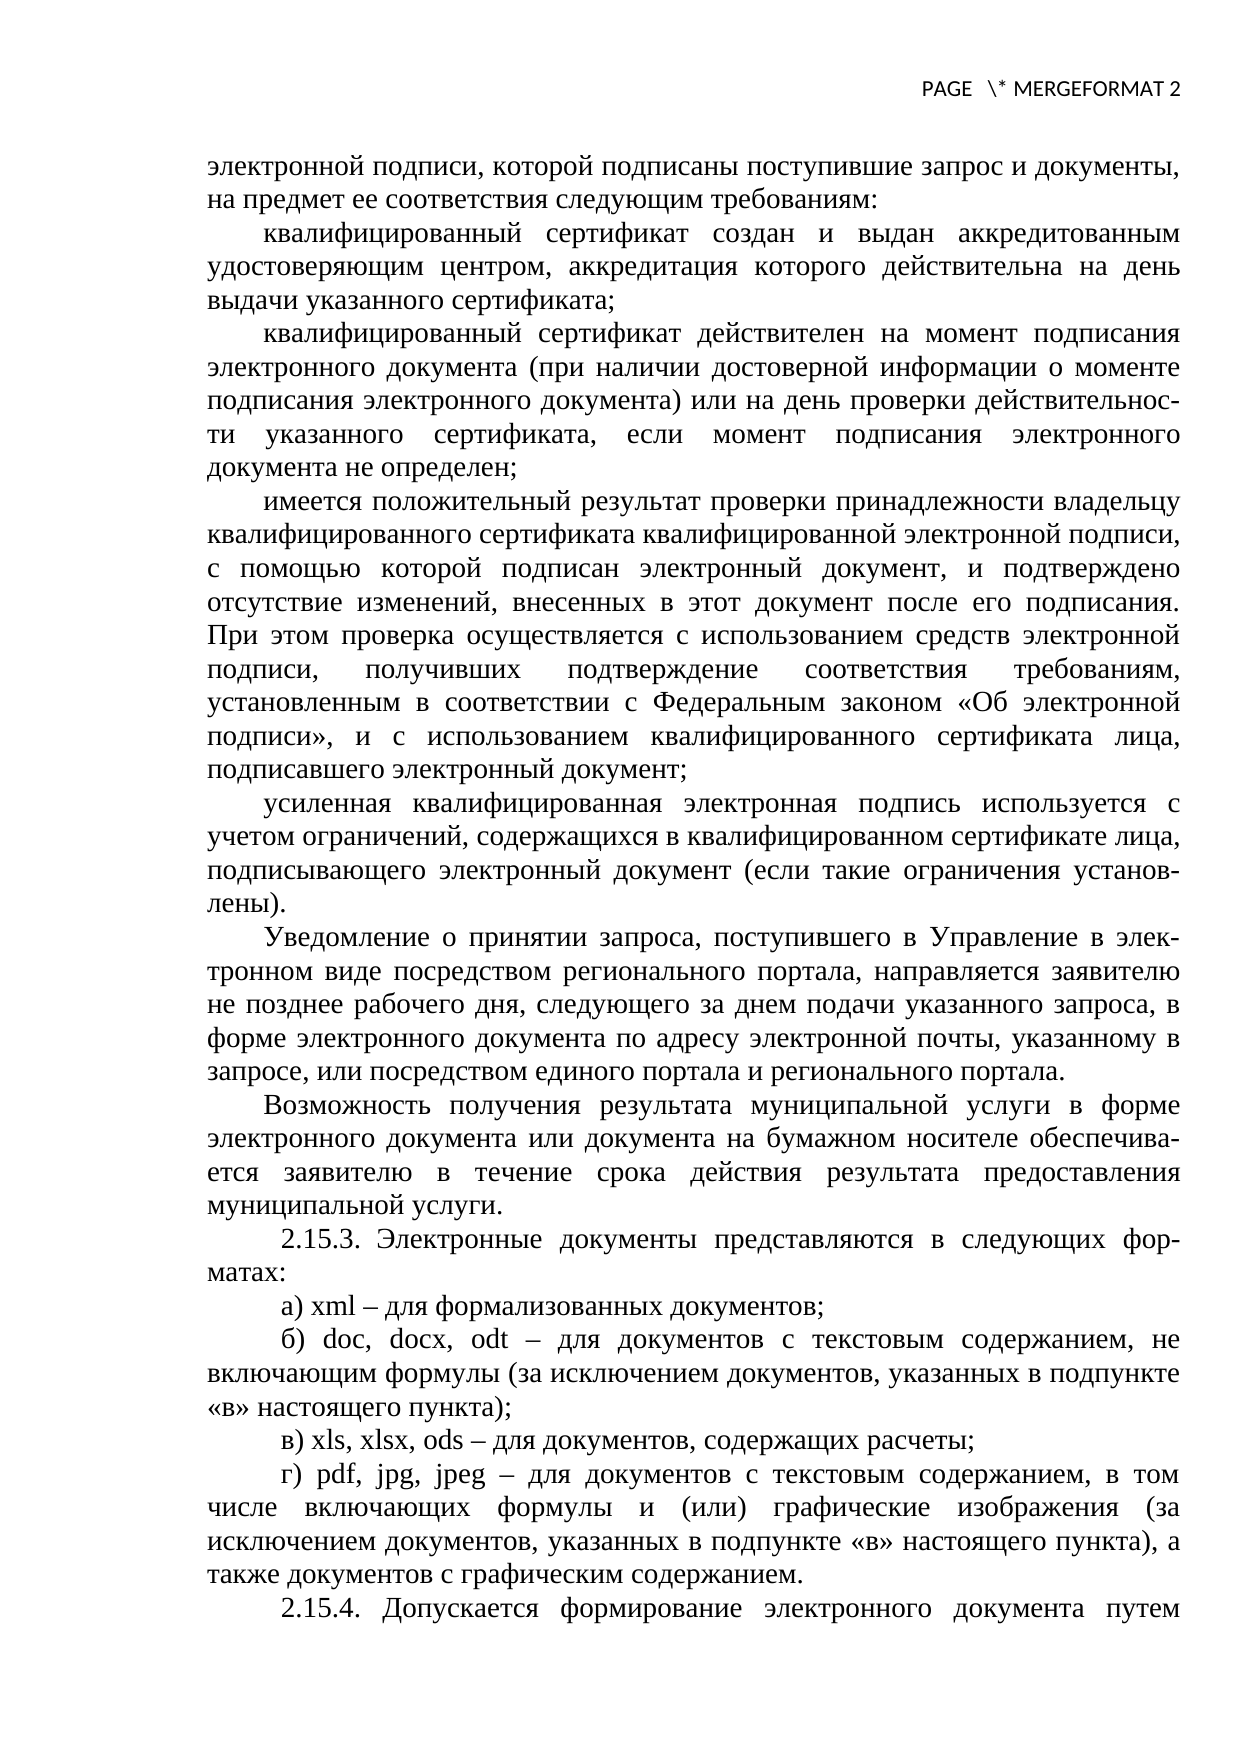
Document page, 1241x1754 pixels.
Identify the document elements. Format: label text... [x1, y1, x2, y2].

text Уведомление о принятии запроса, поступившего в Управление в элек-тронном виде посредством регионального портала, направляется заявителю не позднее рабочего дня, следующего за днем подачи указанного запроса, в форме электронного документа по адресу электронной почты, указанному в запросе, или посредством единого портала и регионального портала. [207, 919, 1181, 1087]
text а) xml – для формализованных документов; [207, 1288, 1181, 1322]
text в) xls, xlsx, ods – для документов, содержащих расчеты; [207, 1422, 1181, 1456]
text Возможность получения результата муниципальной услуги в форме электронного документа или документа на бумажном носителе обеспечива-ется заявителю в течение срока действия результата предоставления муниципальной услуги. [207, 1087, 1181, 1221]
text имеется положительный результат проверки принадлежности владельцу квалифицированного сертификата квалифицированной электронной подписи, с помощью которой подписан электронный документ, и подтверждено отсутствие изменений, внесенных в этот документ после его подписания. При этом проверка осуществляется с использованием средств электронной подписи, получивших подтверждение соответствия требованиям, установленным в соответствии с Федеральным законом «Об электронной подписи», и с использованием квалифицированного сертификата лица, подписавшего электронный документ; [207, 483, 1181, 785]
text 2.15.3. Электронные документы представляются в следующих фор-матах: [207, 1221, 1181, 1288]
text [207, 148, 1181, 215]
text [207, 1590, 1181, 1623]
text б) doc, docx, odt – для документов с текстовым содержанием, не включающим формулы (за исключением документов, указанных в подпункте «в» настоящего пункта); [207, 1322, 1181, 1422]
text квалифицированный сертификат действителен на момент подписания электронного документа (при наличии достоверной информации о моменте подписания электронного документа) или на день проверки действительнос-ти указанного сертификата, если момент подписания электронного документа не определен; [207, 315, 1181, 483]
text усиленная квалифицированная электронная подпись используется с учетом ограничений, содержащихся в квалифицированном сертификате лица, подписывающего электронный документ (если такие ограничения установ-лены). [207, 785, 1181, 919]
text квалифицированный сертификат создан и выдан аккредитованным удостоверяющим центром, аккредитация которого действительна на день выдачи указанного сертификата; [207, 215, 1181, 315]
text г) pdf, jpg, jpeg – для документов с текстовым содержанием, в том числе включающих формулы и (или) графические изображения (за исключением документов, указанных в подпункте «в» настоящего пункта), а также документов с графическим содержанием. [207, 1456, 1181, 1590]
